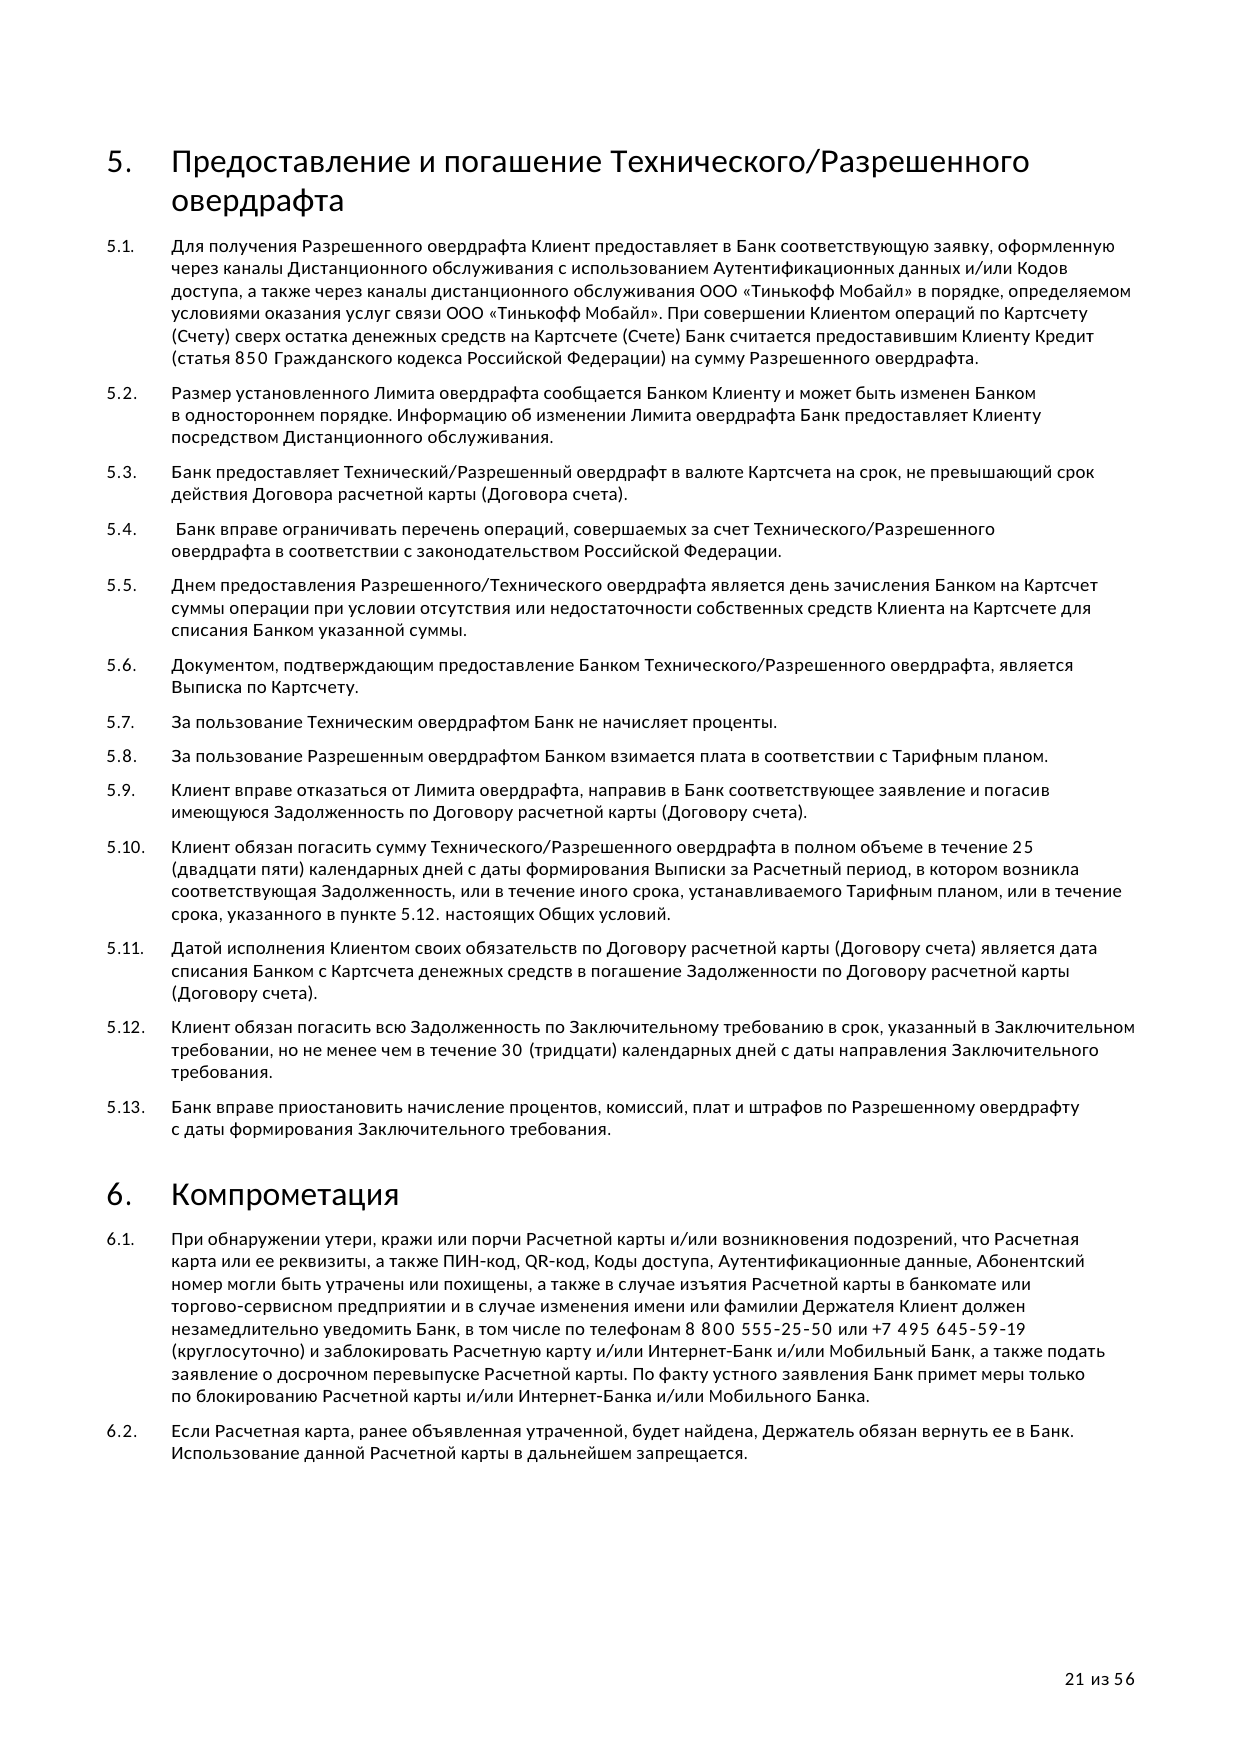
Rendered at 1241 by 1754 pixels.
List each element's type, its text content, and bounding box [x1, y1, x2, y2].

text 5.12. Клиент обязан погасить всю Задолженность по Заключительному требованию в срок, указанный в Заключительном требовании, но не менее чем в течение 30 (тридцати) календарных дней с даты направления Заключительного требования. [106, 1016, 1138, 1083]
text 5.1. Для получения Разрешенного овердрафта Клиент предоставляет в Банк соответствующую заявку, оформленную через каналы Дистанционного обслуживания с использованием Аутентификационных данных и/или Кодов доступа, а также через каналы дистанционного обслуживания ООО «Тинькофф Мобайл» в порядке, определяемом условиями оказания услуг связи ООО «Тинькофф Мобайл». При совершении Клиентом операций по Картсчету (Счету) сверх остатка денежных средств на Картсчете (Счете) Банк считается предоставившим Клиенту Кредит (статья 850 Гражданского кодекса Российской Федерации) на сумму Разрешенного овердрафта. [106, 234, 1132, 369]
text 5.2. Размер установленного Лимита овердрафта сообщается Банком Клиенту и может быть изменен Банком в одностороннем порядке. Информацию об изменении Лимита овердрафта Банк предоставляет Клиенту посредством Дистанционного обслуживания. [106, 381, 1044, 449]
text 5.10. Клиент обязан погасить сумму Технического/Разрешенного овердрафта в полном объеме в течение 25 (двадцати пяти) календарных дней с даты формирования Выписки за Расчетный период, в котором возникла соответствующая Задолженность, или в течение иного срока, устанавливаемого Тарифным планом, или в течение срока, указанного в пункте 5.12. настоящих Общих условий. [106, 835, 1124, 925]
text 21 из 56 [1064, 1667, 1154, 1689]
text 5.11. Датой исполнения Клиентом своих обязательств по Договору расчетной карты (Договору счета) является дата списания Банком с Картсчета денежных средств в погашение Задолженности по Договору расчетной карты (Договору счета). [106, 937, 1101, 1004]
text 5.8. За пользование Разрешенным овердрафтом Банком взимается плата в соответствии с Тарифным планом. [106, 744, 1154, 767]
text 5.7. За пользование Техническим овердрафтом Банк не начисляет проценты. [106, 710, 1154, 733]
text 5.5. Днем предоставления Разрешенного/Технического овердрафта является день зачисления Банком на Картсчет суммы операции при условии отсутствия или недостаточности собственных средств Клиента на Картсчете для списания Банком указанной суммы. [106, 574, 1100, 641]
text 5.4. Банк вправе ограничивать перечень операций, совершаемых за счет Технического/Разрешенного овердрафта в соответствии с законодательством Российской Федерации. [106, 517, 1097, 562]
text 5. Предоставление и погашение Технического/Разрешенного овердрафта [106, 140, 1034, 220]
text 5.9. Клиент вправе отказаться от Лимита овердрафта, направив в Банк соответствующее заявление и погасив имеющуюся Задолженность по Договору расчетной карты (Договору счета). [106, 778, 1054, 823]
text 6.1. При обнаружении утери, кражи или порчи Расчетной карты и/или возникновения подозрений, что Расчетная карта или ее реквизиты, а также ПИН-код, QR-код, Коды доступа, Аутентификационные данные, Абонентский номер могли быть утрачены или похищены, а также в случае изъятия Расчетной карты в банкомате или торгово-сервисном предприятии и в случае изменения имени или фамилии Держателя Клиент должен незамедлительно уведомить Банк, в том числе по телефонам 8 800 555-25-50 или +7 495 645-59-19 [106, 1227, 1087, 1340]
text 6.2. Если Расчетная карта, ранее объявленная утраченной, будет найдена, Держатель обязан вернуть ее в Банк. Использование данной Расчетной карты в дальнейшем запрещается. [106, 1419, 1076, 1464]
text 6. Компрометация [106, 1173, 1154, 1214]
text 5.13. Банк вправе приостановить начисление процентов, комиссий, плат и штрафов по Разрешенному овердрафту с даты формирования Заключительного требования. [106, 1095, 1082, 1140]
text 5.3. Банк предоставляет Технический/Разрешенный овердрафт в валюте Картсчета на срок, не превышающий срок действия Договора расчетной карты (Договора счета). [106, 460, 1096, 505]
text 5.6. Документом, подтверждающим предоставление Банком Технического/Разрешенного овердрафта, является Выписка по Картсчету. [106, 653, 1076, 698]
text (круглосуточно) и заблокировать Расчетную карту и/или Интернет-Банк и/или Мобильный Банк, а также подать заявление о досрочном перевыпуске Расчетной карты. По факту устного заявления Банк примет меры только по блокированию Расчетной карты и/или Интернет-Банка и/или Мобильного Банка. [171, 1340, 1107, 1407]
